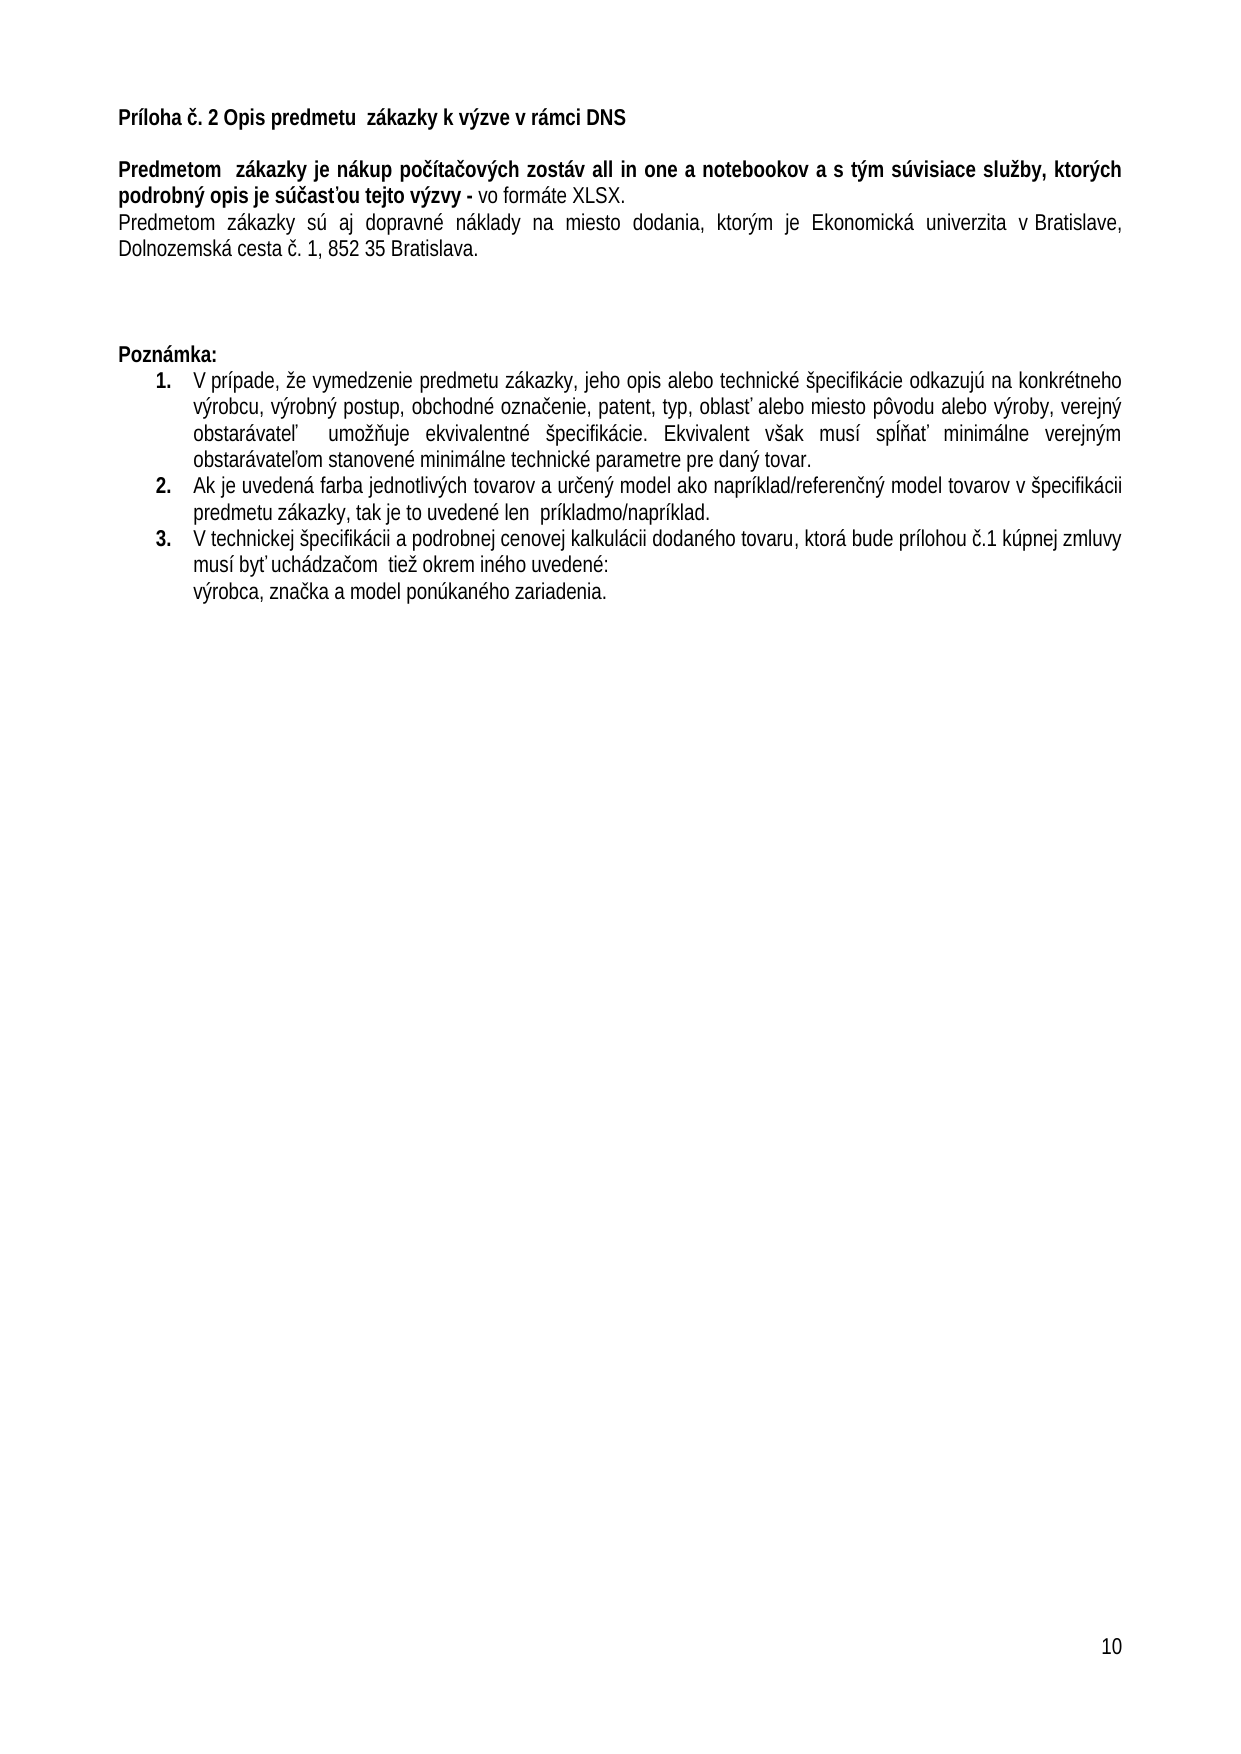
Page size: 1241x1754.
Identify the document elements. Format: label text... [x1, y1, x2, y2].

list V technickej špecifikácii a podrobnej cenovej kalkulácii dodaného tovaru, ktorá bude prílohou č.1 kúpnej zmluvy musí byť uchádzačom tiež okrem iného uvedené: [156, 525, 1122, 578]
text Predmetom zákazky je nákup počítačových zostáv all in one a notebookov a s tým súvisiace služby, ktorých podrobný opis je súčasťou tejto výzvy - vo formáte XLSX. [118, 156, 1122, 209]
text Príloha č. 2 Opis predmetu zákazky k výzve v rámci DNS [118, 103, 1122, 130]
text Poznámka: [118, 341, 1122, 367]
list V prípade, že vymedzenie predmetu zákazky, jeho opis alebo technické špecifikácie odkazujú na konkrétneho výrobcu, výrobný postup, obchodné označenie, patent, typ, oblasť alebo miesto pôvodu alebo výroby, verejný obstarávateľ umožňuje ekvivalentné špecifikácie. Ekvivalent však musí spĺňať minimálne verejným obstarávateľom stanovené minimálne technické parametre pre daný tovar. [156, 367, 1122, 472]
list Ak je uvedená farba jednotlivých tovarov a určený model ako napríklad/referenčný model tovarov v špecifikácii predmetu zákazky, tak je to uvedené len príkladmo/napríklad. [156, 472, 1122, 525]
text Predmetom zákazky sú aj dopravné náklady na miesto dodania, ktorým je Ekonomická univerzita v Bratislave, Dolnozemská cesta č. 1, 852 35 Bratislava. [118, 209, 1122, 262]
list výrobca, značka a model ponúkaného zariadenia. [193, 578, 1122, 604]
